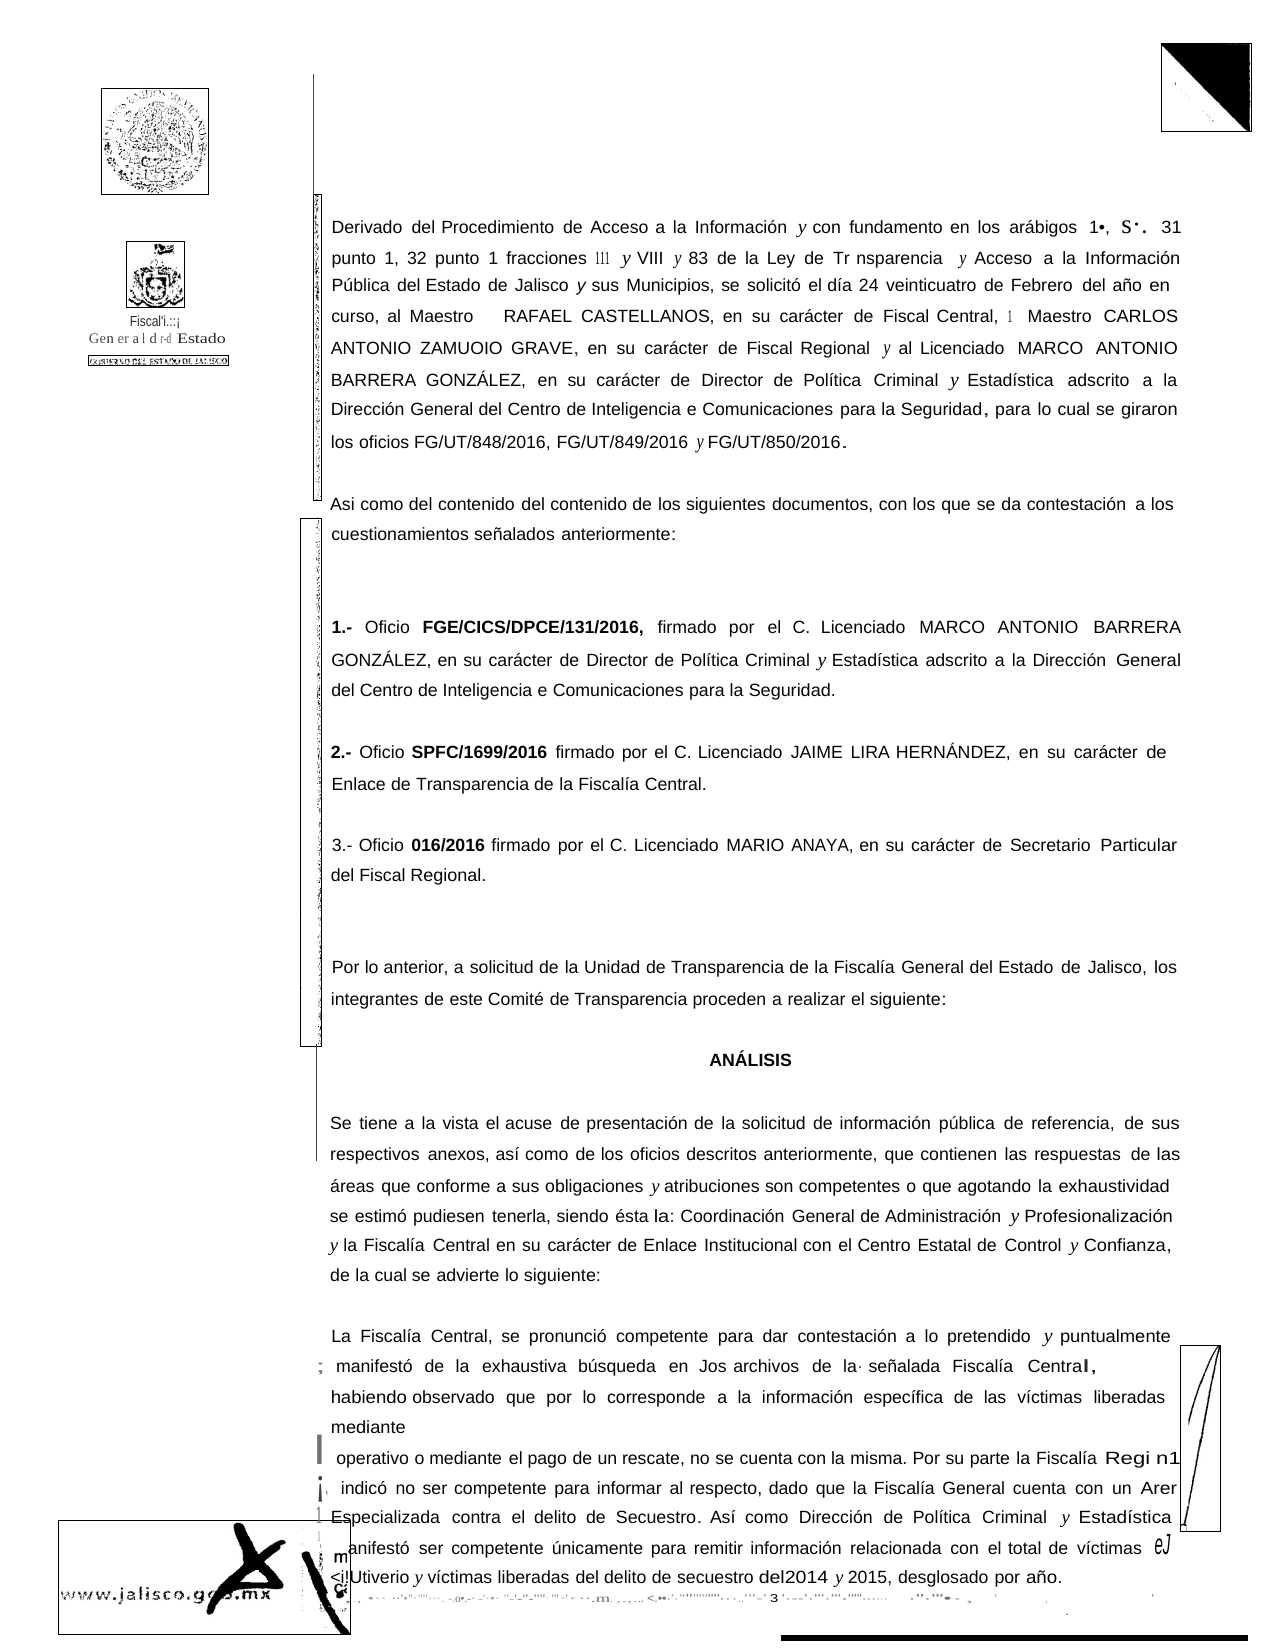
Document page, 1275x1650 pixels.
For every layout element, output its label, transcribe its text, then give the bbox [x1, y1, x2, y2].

text 1.- Oficio FGE/CICS/DPCE/131/2016, firmado por el C. Licenciado MARCO ANTONIO BARRERA GONZÁLEZ, en su carácter de Director de Política Criminal y Estadística adscrito a la Dirección General del Centro de Inteligencia e Comunicaciones para la Seguridad. [331, 617, 1182, 700]
text ; manifestó de la exhaustiva búsqueda en Jos archivos de la· señalada Fiscalía Central, habiendo observado que por lo corresponde a la información específica de las víctimas liberadas mediante [315, 1349, 1183, 1440]
text ANÁLISIS [704, 1050, 797, 1071]
text se estimó pudiesen tenerla, siendo ésta la: Coordinación General de Administración y Profesionalización [329, 1207, 1179, 1226]
text Se tiene a la vista el acuse de presentación de la solicitud de información pública de referencia, de sus respectivos anexos, así como de los oficios descritos anteriormente, que contienen las respuestas de las áreas que conforme a sus obligaciones y atribuciones son competentes o que agotando la exhaustividad [330, 1113, 1180, 1196]
picture [59, 1521, 350, 1634]
text y la Fiscalía Central en su carácter de Enlace Institucional con el Centro Estatal de Control y Confianza, de la cual se advierte lo siguiente: [329, 1234, 1172, 1286]
picture [89, 356, 228, 365]
picture [314, 195, 321, 500]
picture [301, 519, 321, 1046]
text curso, al Maestro RAFAEL CASTELLANOS, en su carácter de Fiscal Central, 1 Maestro CARLOS ANTONIO ZAMUOIO GRAVE, en su carácter de Fiscal Regional y al Licenciado MARCO ANTONIO BARRERA GONZÁLEZ, en su carácter de Director de Política Criminal y Estadística adscrito a la Dirección General del Centro de Inteligencia e Comunicaciones para la Seguridad, para lo cual se giraron los oficios FG/UT/848/2016, FG/UT/849/2016 y FG/UT/850/2016. [331, 305, 1178, 453]
picture [102, 89, 208, 194]
text Por lo anterior, a solicitud de la Unidad de Transparencia de la Fiscalía General del Estado de Jalisco, los integrantes de este Comité de Transparencia proceden a realizar el siguiente: [331, 957, 1177, 1009]
text <i!Utiverio y víctimas liberadas del delito de secuestro del2014 y 2015, desglosado por año. [330, 1566, 1273, 1587]
text l operativo o mediante el pago de un rescate, no se cuenta con la misma. Por su parte la Fiscalía Regi n1 [321, 1440, 1184, 1463]
text , ., •·· ··'•''·"''···. -.o•.-· -'·•· "-'-"-"''· '"·' •· ··.m. ,.,... <.••·'·''"""'"''···..'''-' 3 '·--'·"'·'"·'''"······ ·"·"'•·, ' , ' . [339, 1591, 1159, 1618]
text 3.- Oficio 016/2016 firmado por el C. Licenciado MARIO ANAYA, en su carácter de Secretario Particular del Fiscal Regional. [331, 835, 1177, 885]
picture [1162, 44, 1251, 131]
picture [127, 242, 184, 307]
text Fiscal'i.::¡ [125, 312, 185, 329]
text 2.- Oficio SPFC/1699/2016 firmado por el C. Licenciado JAIME LIRA HERNÁNDEZ, en su carácter de [331, 742, 1177, 762]
text 1 Especializada contra el delito de Secuestro. Así como Dirección de Política Criminal y Estadística [315, 1502, 1273, 1529]
text Gen er a l d r-d Estado [85, 329, 229, 346]
text Asi como del contenido del contenido de los siguientes documentos, con los que se da contestación a los cuestionamientos señalados anteriormente: [330, 494, 1174, 544]
text ' anifestó ser competente únicamente para remitir información relacionada con el total de víctimas eJ [311, 1530, 1178, 1560]
text Enlace de Transparencia de la Fiscalía Central. [331, 773, 713, 794]
text La Fiscalía Central, se pronunció competente para dar contestación a lo pretendido y puntualmente [331, 1324, 1181, 1347]
text ¡. indicó no ser competente para informar al respecto, dado que la Fiscalía General cuenta con un Arer [315, 1463, 1273, 1502]
picture [1181, 1346, 1220, 1463]
text Derivado del Procedimiento de Acceso a la Información y con fundamento en los arábigos 1•, s·. 31 punto 1, 32 punto 1 fracciones 111 y VIII y 83 de la Ley de Tr nsparencia y Acceso a la Información Pública del Estado de Jalisco y sus Municipios, se solicitó el día 24 veinticuatro de Febrero del año en [331, 208, 1182, 295]
